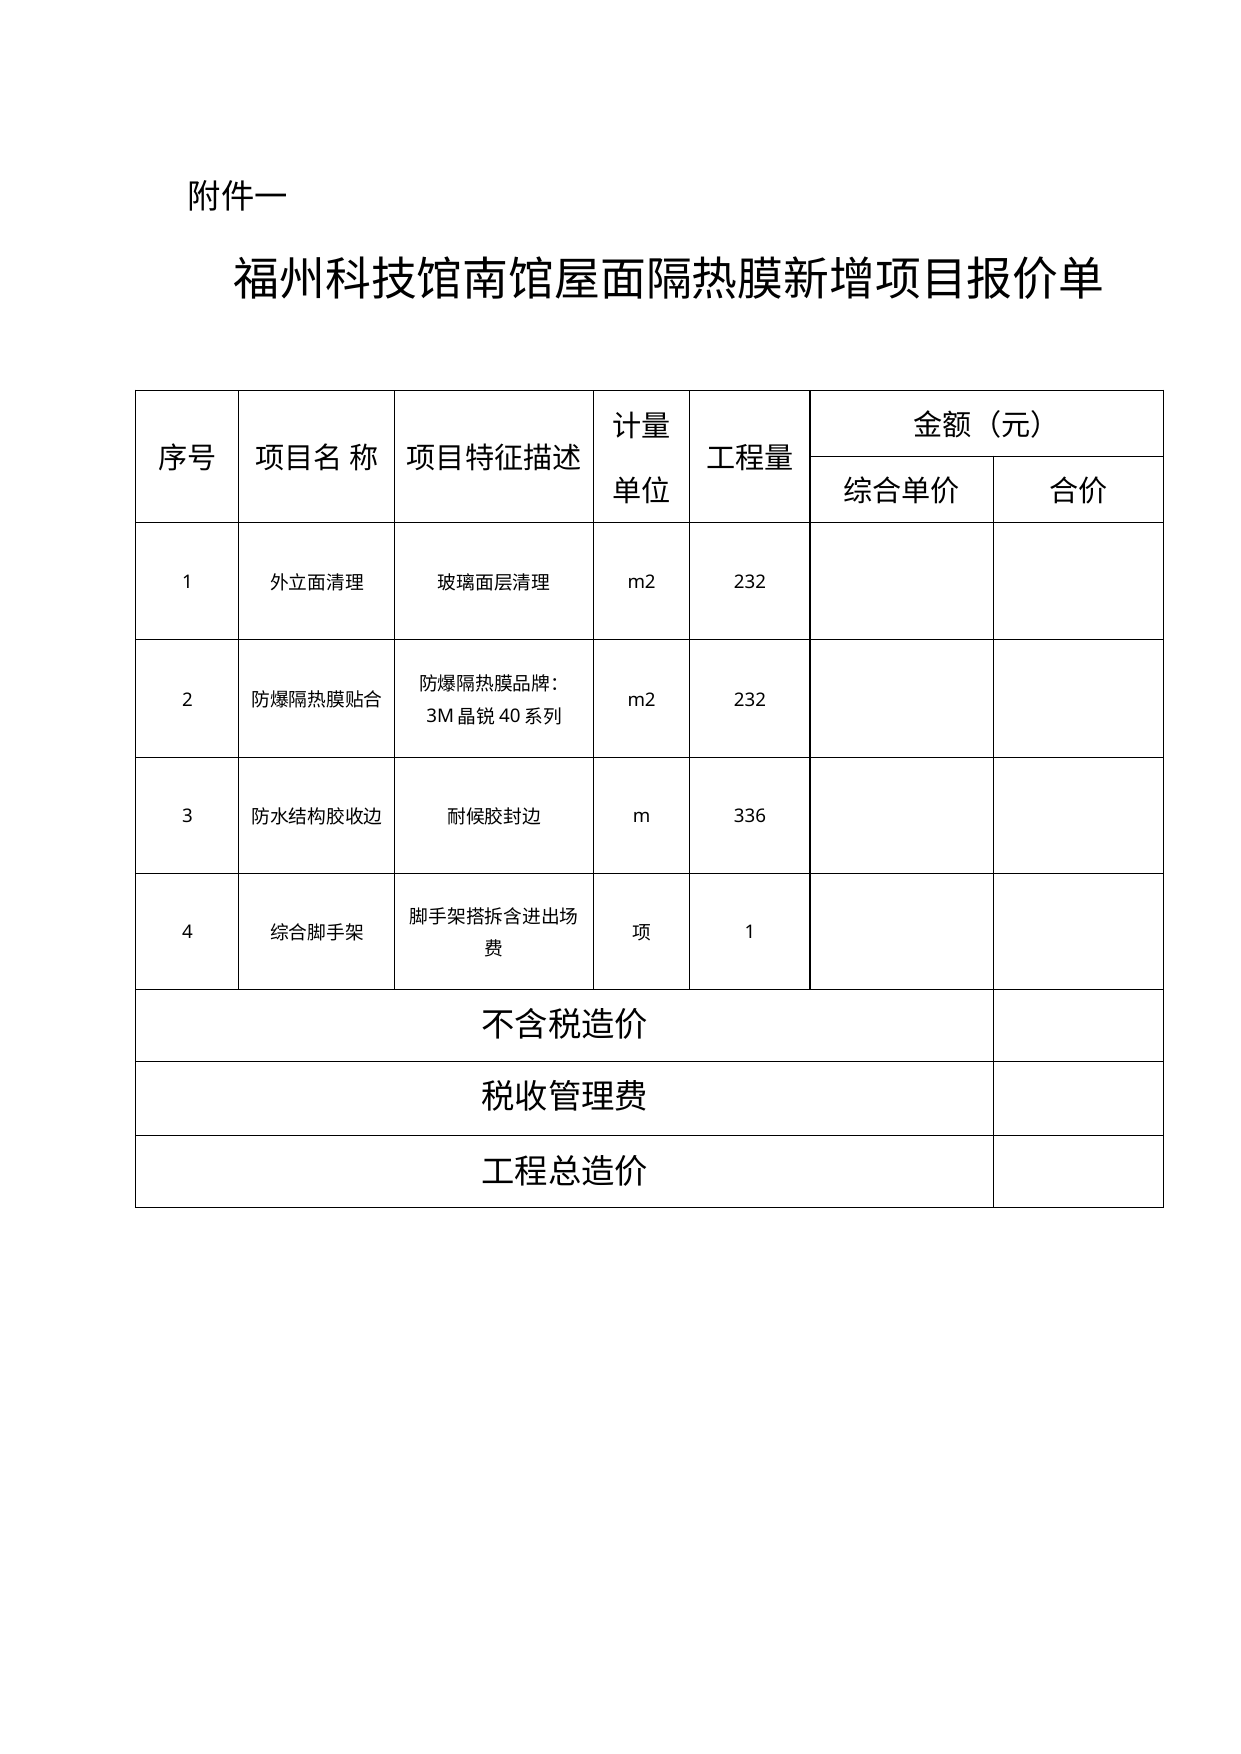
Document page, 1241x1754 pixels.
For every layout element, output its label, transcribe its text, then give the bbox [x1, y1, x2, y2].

table_cell 3 [136, 758, 238, 873]
table_cell [811, 874, 993, 988]
table_cell [994, 523, 1163, 639]
table_header 计量单位 [594, 391, 689, 522]
text 福州科技馆南馆屋面隔热膜新增项目报价单 [187, 227, 1152, 324]
table_cell [811, 640, 993, 757]
table_cell 工程总造价 [136, 1136, 993, 1207]
table_cell [994, 758, 1163, 873]
table_cell 232 [690, 640, 809, 757]
table_cell 2 [136, 640, 238, 757]
text 附件一 [187, 162, 1152, 227]
table_cell 336 [690, 758, 809, 873]
table_cell 综合单价 [811, 457, 993, 522]
table_cell [994, 874, 1163, 988]
table_cell 脚手架搭拆含进出场费 [395, 874, 593, 988]
table_header 项目名 称 [239, 391, 394, 522]
table_cell 不含税造价 [136, 990, 993, 1061]
table_header 项目特征描述 [395, 391, 593, 522]
table_cell 1 [690, 874, 809, 988]
table_cell m2 [594, 523, 689, 639]
table_cell [994, 1136, 1163, 1207]
table_cell 4 [136, 874, 238, 988]
table_cell 防水结构胶收边 [239, 758, 394, 873]
table_cell 综合脚手架 [239, 874, 394, 988]
table_cell 玻璃面层清理 [395, 523, 593, 639]
table_cell 项 [594, 874, 689, 988]
table_header 金额（元） [811, 391, 1163, 456]
table_cell 外立面清理 [239, 523, 394, 639]
table_cell 1 [136, 523, 238, 639]
table_cell [994, 1062, 1163, 1135]
table_cell 耐候胶封边 [395, 758, 593, 873]
table_cell [811, 523, 993, 639]
table_cell 防爆隔热膜品牌：3M晶锐40系列 [395, 640, 593, 757]
table_header 工程量 [690, 391, 809, 522]
table_cell [994, 990, 1163, 1061]
table_cell m2 [594, 640, 689, 757]
table_cell 防爆隔热膜贴合 [239, 640, 394, 757]
table_cell [811, 758, 993, 873]
table_cell 税收管理费 [136, 1062, 993, 1135]
table_header 序号 [136, 391, 238, 522]
table_cell [994, 640, 1163, 757]
table_cell m [594, 758, 689, 873]
table_cell 232 [690, 523, 809, 639]
table_cell 合价 [994, 457, 1163, 522]
